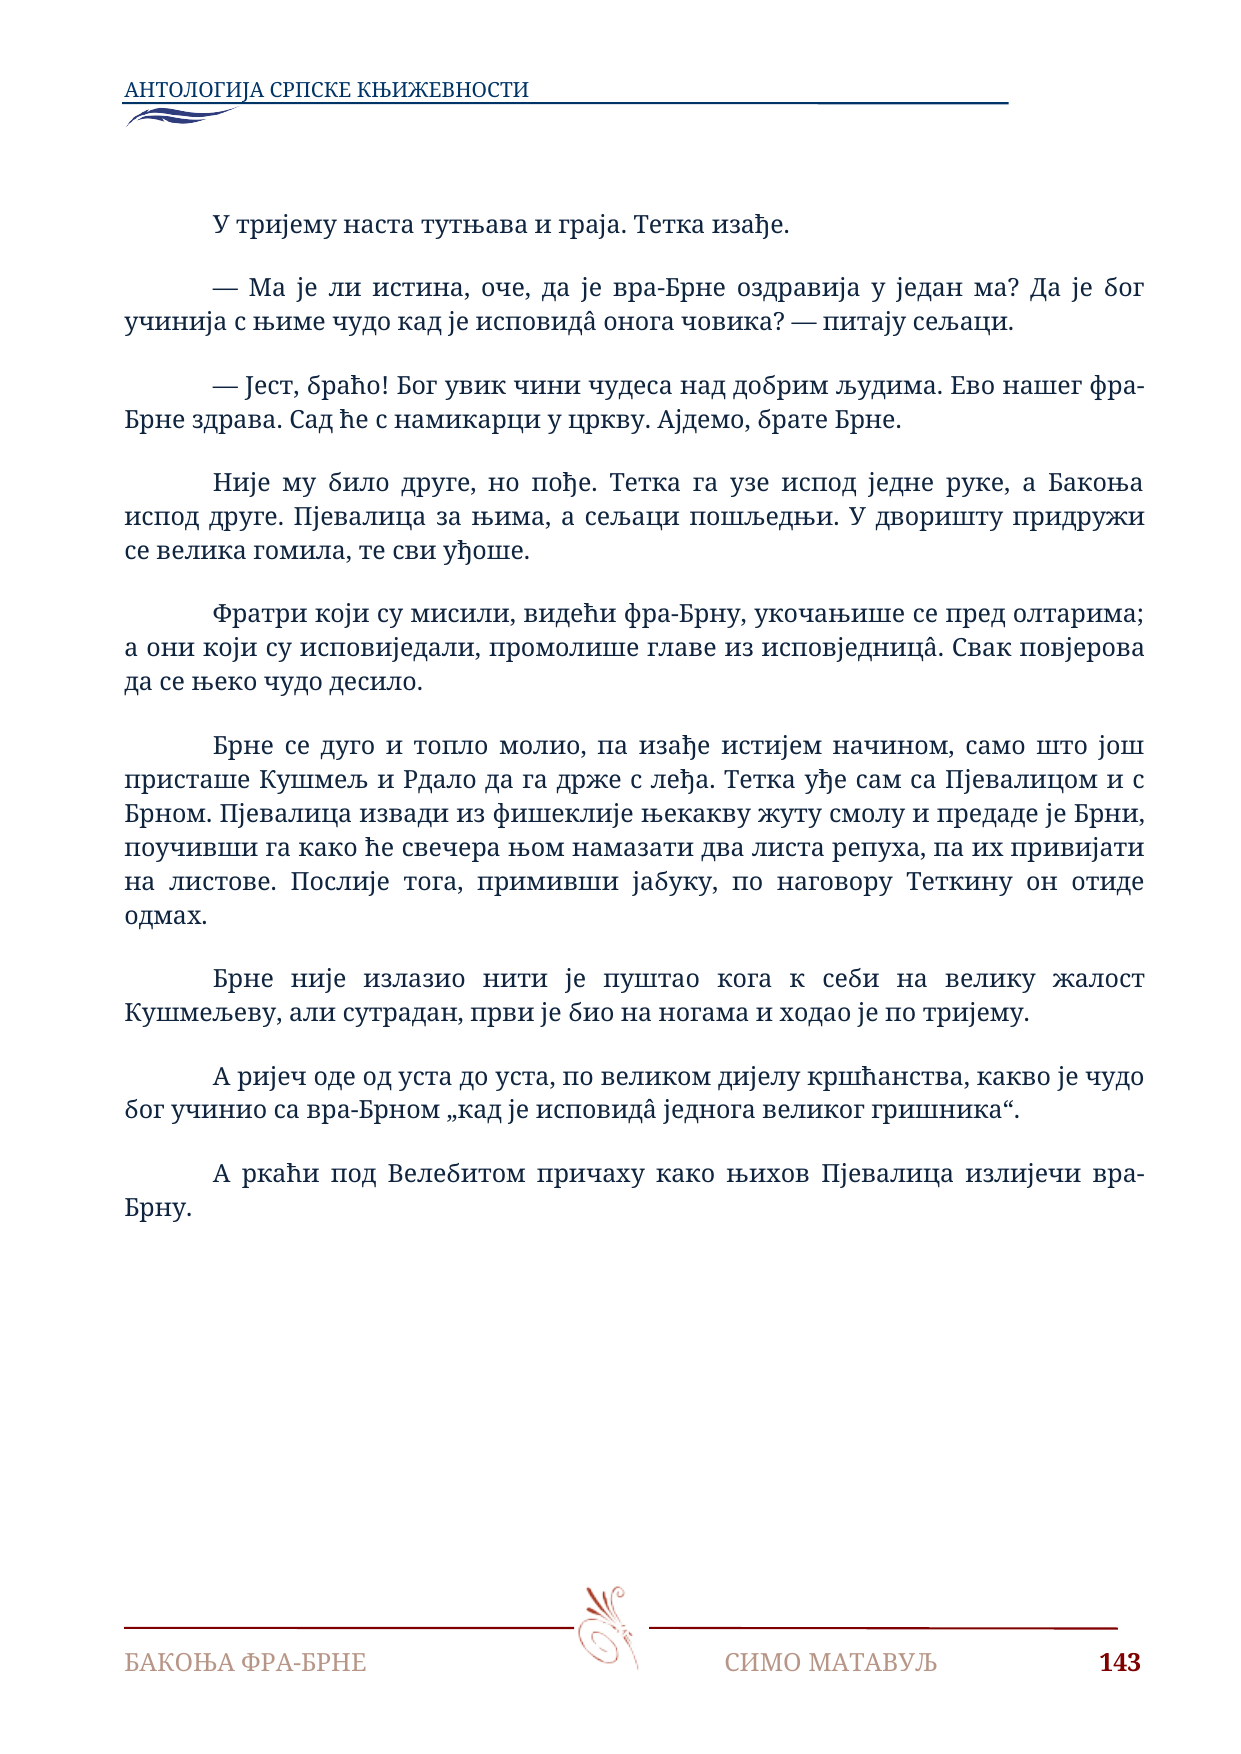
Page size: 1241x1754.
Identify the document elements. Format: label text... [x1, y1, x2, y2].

text А ркаћи под Велебитом причаху како њихов Пјевалица излијечи вра-Брну. [124, 1155, 1146, 1223]
text У тријему наста тутњава и граја. Тетка изађе. [124, 207, 1146, 241]
text А ријеч оде од уста до уста, по великом дијелу кршћанства, какво је чудо бог учинио са вра-Брном „кад је исповидâ једнога великог гришника“. [124, 1058, 1146, 1126]
text Није му било друге, но пође. Тетка га узе испод једне руке, а Бакоња испод друге. Пјевалица за њима, а сељаци пошљедњи. У дворишту придружи се велика гомила, те сви уђоше. [124, 464, 1146, 567]
text — Јест, браћо! Бог увик чини чудеса над добрим људима. Ево нашег фра-Брне здрава. Сад ће с намикарци у цркву. Ајдемо, брате Брне. [124, 367, 1146, 435]
text Брне се дуго и топло молио, па изађе истијем начином, само што још присташе Кушмељ и Рдало да га држе с леђа. Тетка уђе сам са Пјевалицом и с Брном. Пјевалица извади из фишеклије њекакву жуту смолу и предаде је Брни, поучивши га како ће свечера њом намазати два листа репуха, па их привијати на листове. Послије тога, примивши јабуку, по наговору Теткину он отиде одмах. [124, 727, 1146, 932]
text Фратри који су мисили, видећи фра-Брну, укочањише се пред олтарима; а они који су исповиједали, промолише главе из исповједницâ. Свак повјерова да се њеко чудо десило. [124, 596, 1146, 698]
text Брне није излазио нити је пуштао кога к себи на велику жалост Кушмељеву, али сутрадан, први је био на ногама и ходао је по тријему. [124, 961, 1146, 1029]
text — Ма је ли истина, оче, да је вра-Брне оздравија у један ма? Да је бог учинија с њиме чудо кад је исповидâ онога човика? — питају сељаци. [124, 270, 1146, 338]
